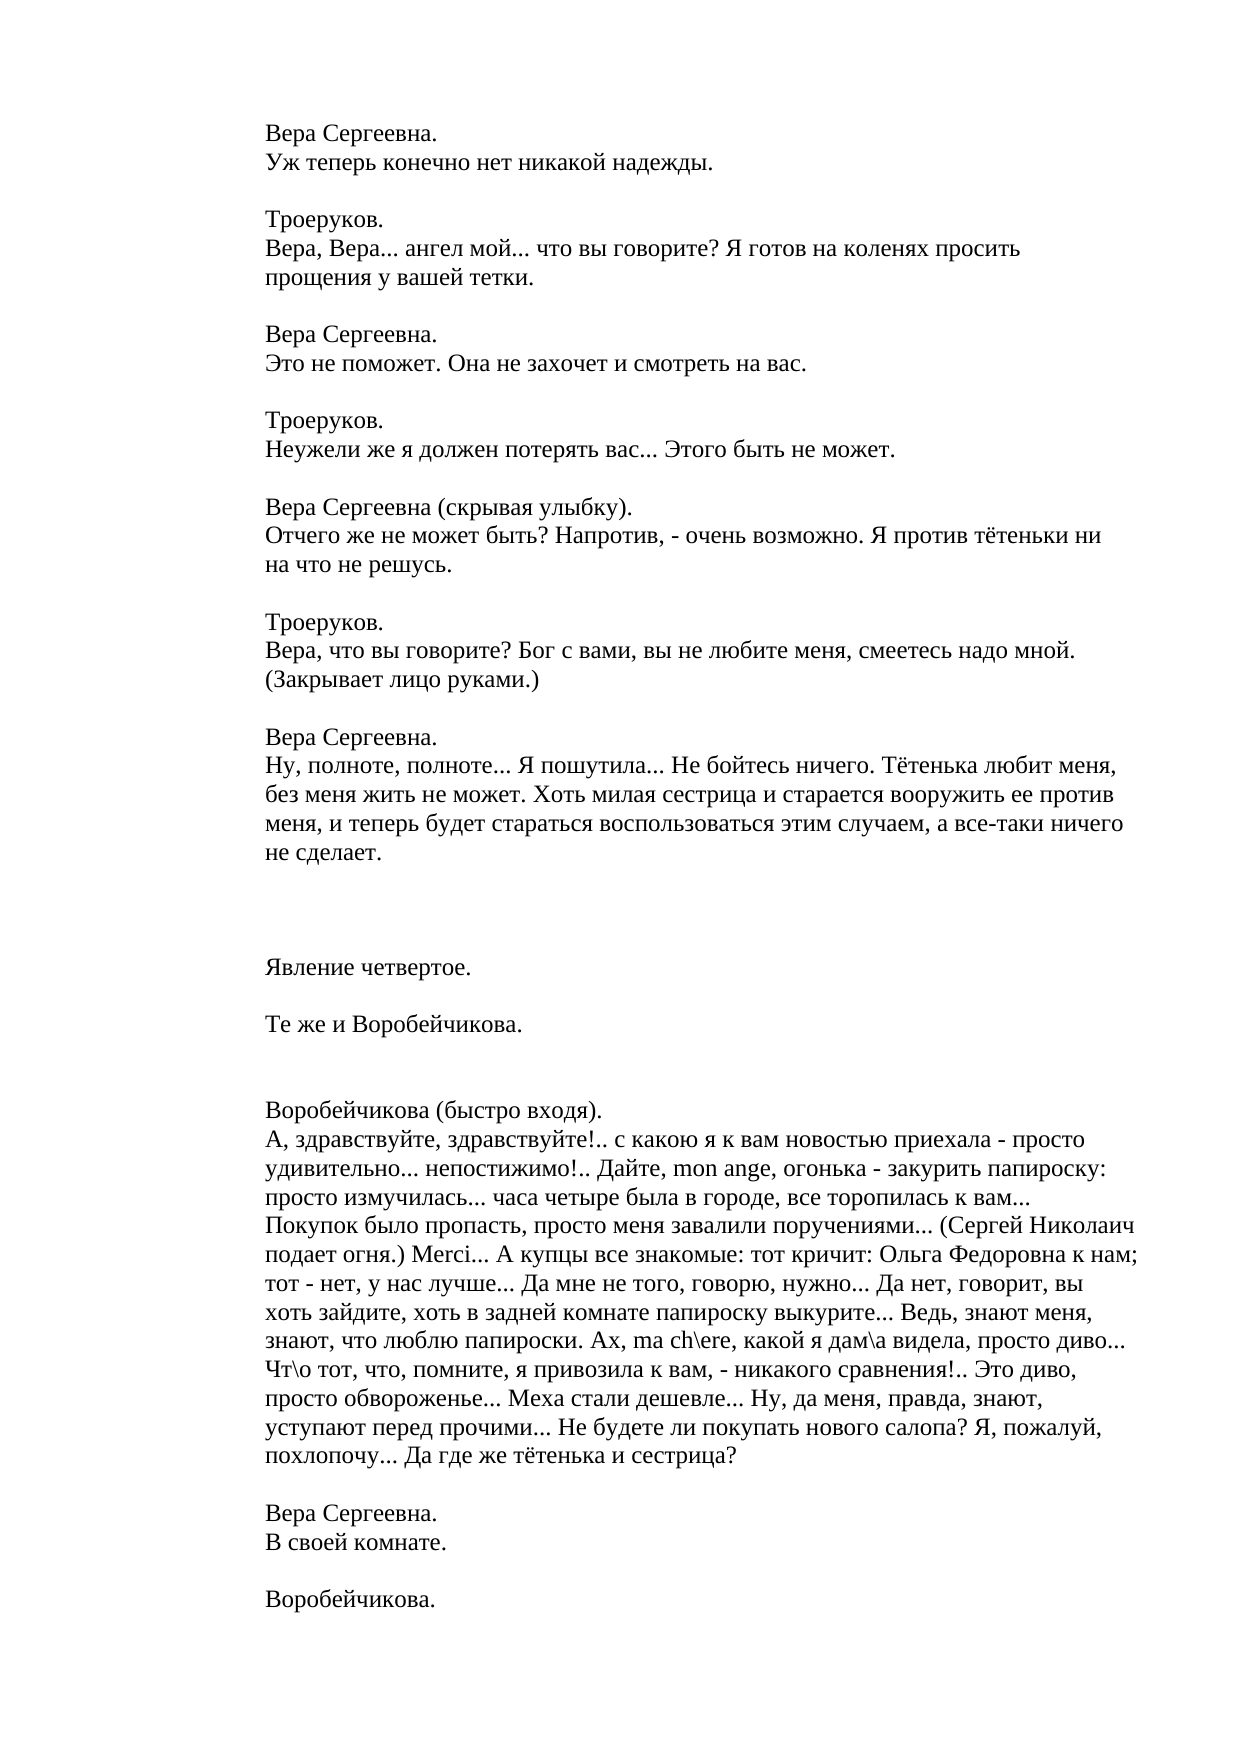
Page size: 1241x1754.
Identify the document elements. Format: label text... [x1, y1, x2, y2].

text Те же и Воробейчикова. [252, 1009, 1152, 1038]
text Троеруков. [252, 607, 1152, 636]
text Неужели же я должен потерять вас... Этого быть не может. [252, 434, 1152, 463]
text Покупок было пропасть, просто меня завалили поручениями... (Сергей Николаич [252, 1211, 1152, 1239]
text Троеруков. [252, 204, 1152, 233]
text Вера, Вера... ангел мой... что вы говорите? Я готов на коленях просить [252, 233, 1152, 262]
text Вера Сергеевна. [252, 1498, 1152, 1527]
text удивительно... непостижимо!.. Дайте, mon ange, огонька - закурить папироску: [252, 1153, 1152, 1182]
text похлопочу... Да где же тётенька и сестрица? [252, 1441, 1152, 1469]
text просто обвороженье... Меха стали дешевле... Ну, да меня, правда, знают, [252, 1383, 1152, 1412]
text Явление четвертое. [252, 952, 1152, 981]
text тот - нет, у нас лучше... Да мне не того, говорю, нужно... Да нет, говорит, вы [252, 1268, 1152, 1297]
text без меня жить не может. Хоть милая сестрица и старается вооружить ее против [252, 779, 1152, 808]
text Вера Сергеевна. [252, 118, 1152, 147]
text Воробейчикова. [252, 1584, 1152, 1613]
text Чт\о тот, что, помните, я привозила к вам, - никакого сравнения!.. Это диво, [252, 1354, 1152, 1383]
text Вера Сергеевна. [252, 722, 1152, 751]
text хоть зайдите, хоть в задней комнате папироску выкурите... Ведь, знают меня, [252, 1297, 1152, 1326]
text В своей комнате. [252, 1527, 1152, 1556]
text прощения у вашей тетки. [252, 262, 1152, 291]
text на что не решусь. [252, 549, 1152, 578]
text Уж теперь конечно нет никакой надежды. [252, 147, 1152, 176]
text А, здравствуйте, здравствуйте!.. с какою я к вам новостью приехала - просто [252, 1124, 1152, 1153]
text не сделает. [252, 837, 1152, 866]
text знают, что люблю папироски. Ах, ma ch\ere, какой я дам\а видела, просто диво... [252, 1326, 1152, 1354]
text Вера, что вы говорите? Бог с вами, вы не любите меня, смеетесь надо мной. [252, 636, 1152, 664]
text Вера Сергеевна (скрывая улыбку). [252, 492, 1152, 521]
text (Закрывает лицо руками.) [252, 664, 1152, 693]
text уступают перед прочими... Не будете ли покупать нового салопа? Я, пожалуй, [252, 1412, 1152, 1441]
text подает огня.) Merci... А купцы все знакомые: тот кричит: Ольга Федоровна к нам; [252, 1239, 1152, 1268]
text просто измучилась... часа четыре была в городе, все торопилась к вам... [252, 1182, 1152, 1211]
text Воробейчикова (быстро входя). [252, 1096, 1152, 1124]
text Троеруков. [252, 406, 1152, 434]
text Ну, полноте, полноте... Я пошутила... Не бойтесь ничего. Тётенька любит меня, [252, 751, 1152, 779]
text меня, и теперь будет стараться воспользоваться этим случаем, а все-таки ничего [252, 808, 1152, 837]
text Это не поможет. Она не захочет и смотреть на вас. [252, 348, 1152, 377]
text Вера Сергеевна. [252, 319, 1152, 348]
text Отчего же не может быть? Напротив, - очень возможно. Я против тётеньки ни [252, 521, 1152, 549]
